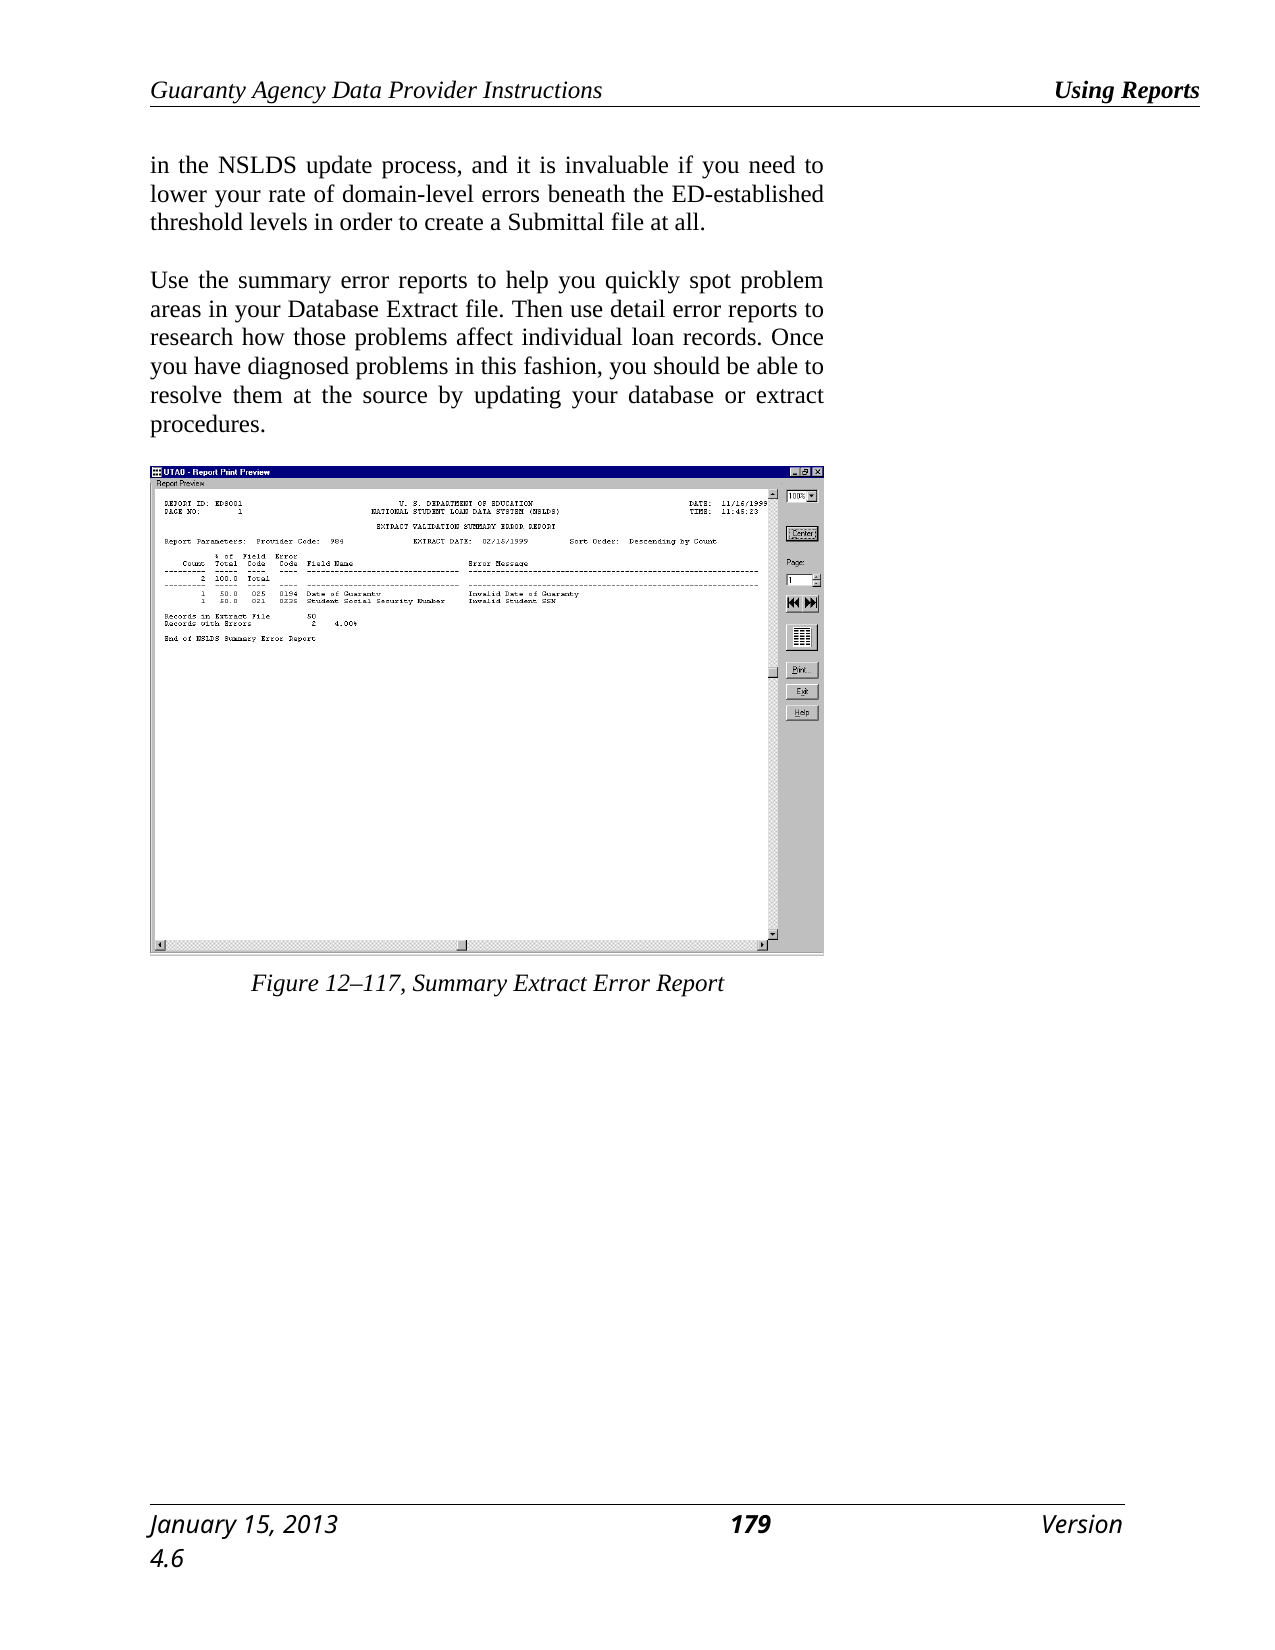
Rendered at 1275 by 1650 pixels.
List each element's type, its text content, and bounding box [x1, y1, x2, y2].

picture [150, 466, 824, 956]
text Use the summary error reports to help you quickly spot problem areas in your Database Extract file. Then use detail error reports to research how those problems affect individual loan records. Once you have diagnosed problems in this fashion, you should be able to resolve them at the source by updating your database or extract procedures. [150, 265, 825, 437]
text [150, 150, 825, 236]
